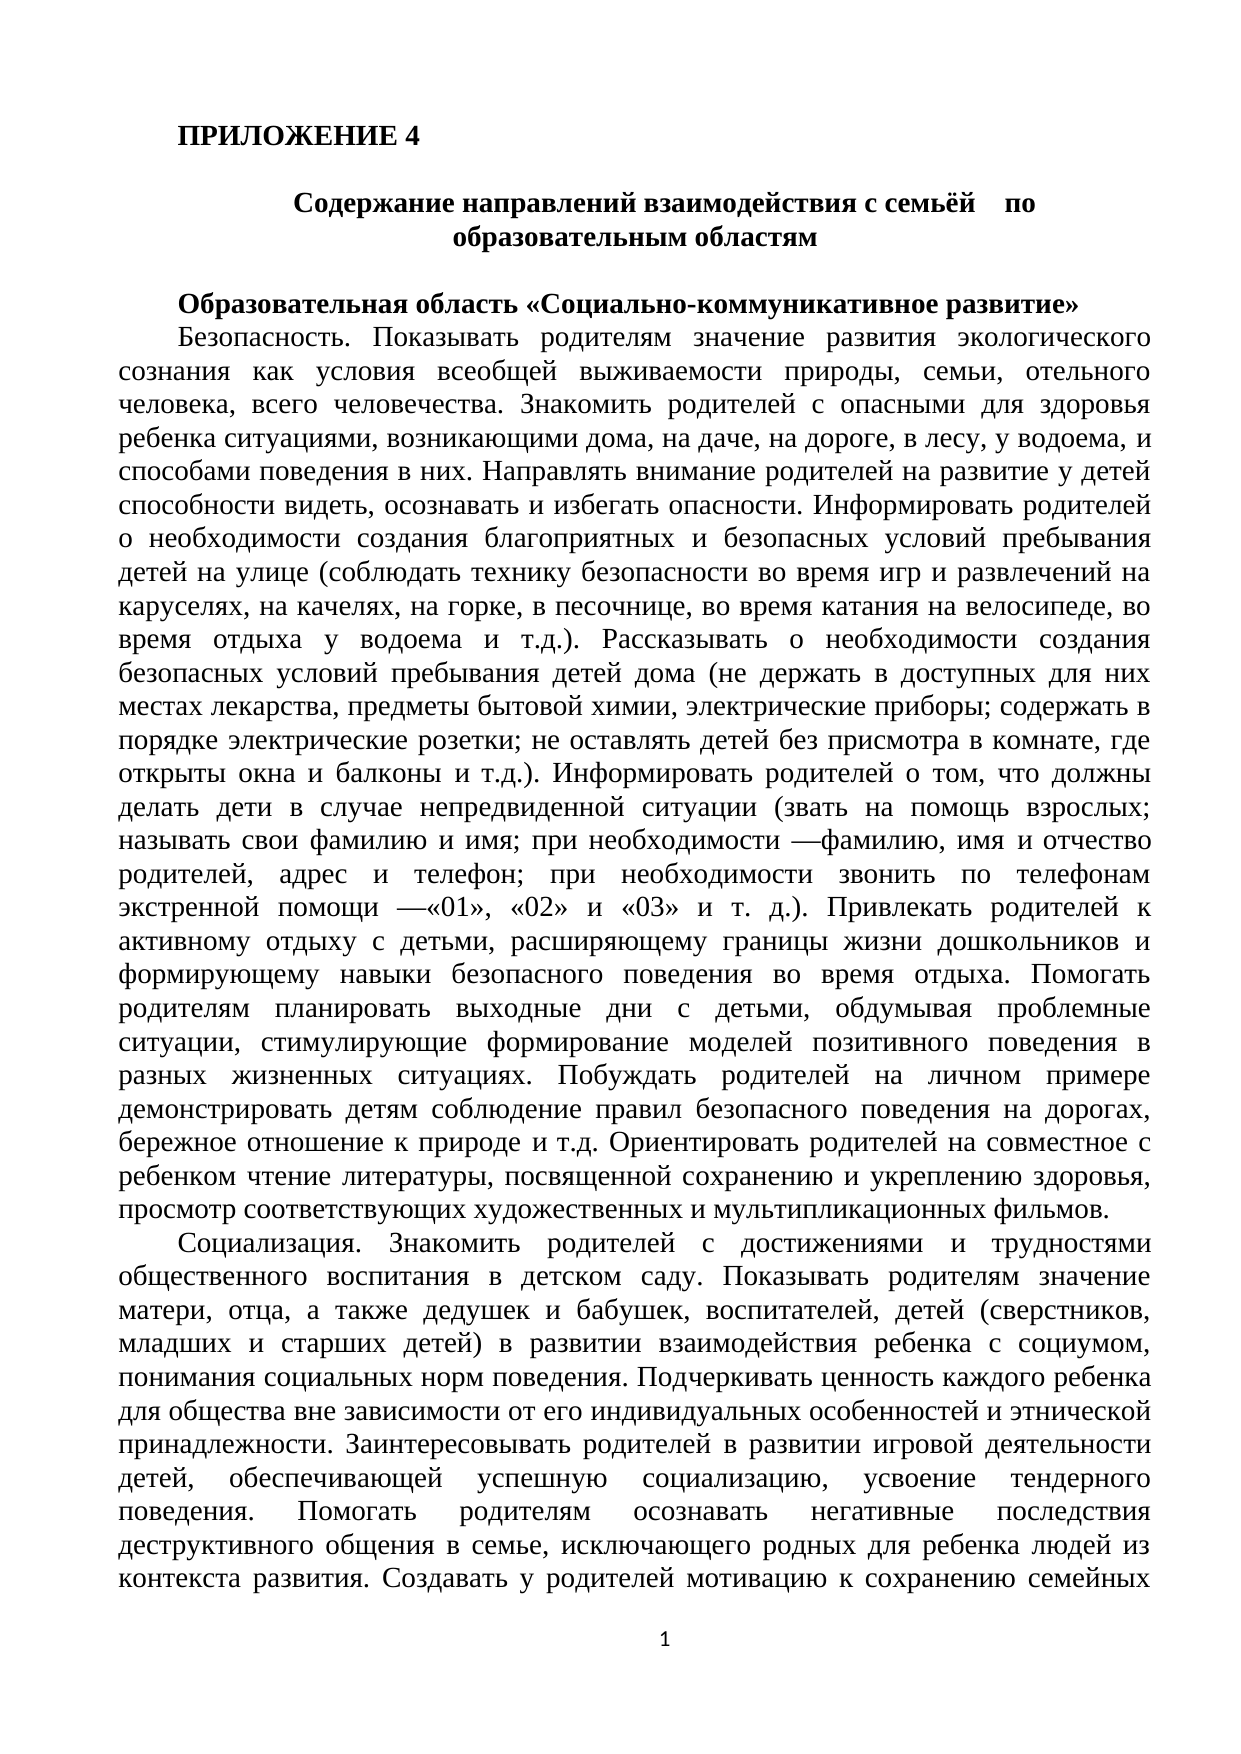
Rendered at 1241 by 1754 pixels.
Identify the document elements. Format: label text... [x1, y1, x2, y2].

text ПРИЛОЖЕНИЕ 4 [118, 118, 1152, 152]
text Содержание направлений взаимодействия с семьёй по образовательным областям [118, 185, 1152, 252]
text Безопасность. Показывать родителям значение развития экологического сознания как условия всеобщей выживаемости природы, семьи, отельного человека, всего человечества. Знакомить родителей с опасными для здоровья ребенка ситуациями, возникающими дома, на даче, на дороге, в лесу, у водоема, и способами поведения в них. Направлять внимание родителей на развитие у детей способности видеть, осознавать и избегать опасности. Информировать родителей о необходимости создания благоприятных и безопасных условий пребывания детей на улице (соблюдать технику безопасности во время игр и развлечений на каруселях, на качелях, на горке, в песочнице, во время катания на велосипеде, во время отдыха у водоема и т.д.). Рассказывать о необходимости создания безопасных условий пребывания детей дома (не держать в доступных для них местах лекарства, предметы бытовой химии, электрические приборы; содержать в порядке электрические розетки; не оставлять детей без присмотра в комнате, где открыты окна и балконы и т.д.). Информировать родителей о том, что должны делать дети в случае непредвиденной ситуации (звать на помощь взрослых; называть свои фамилию и имя; при необходимости —фамилию, имя и отчество родителей, адрес и телефон; при необходимости звонить по телефонам экстренной помощи —«01», «02» и «03» и т. д.). Привлекать родителей к активному отдыху с детьми, расширяющему границы жизни дошкольников и формирующему навыки безопасного поведения во время отдыха. Помогать родителям планировать выходные дни с детьми, обдумывая проблемные ситуации, стимулирующие формирование моделей позитивного поведения в разных жизненных ситуациях. Побуждать родителей на личном примере демонстрировать детям соблюдение правил безопасного поведения на дорогах, бережное отношение к природе и т.д. Ориентировать родителей на совместное с ребенком чтение литературы, посвященной сохранению и укреплению здоровья, просмотр соответствующих художественных и мультипликационных фильмов. [118, 319, 1152, 1225]
text Образовательная область «Социально-коммуникативное развитие» [118, 286, 1152, 319]
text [118, 1225, 1152, 1594]
